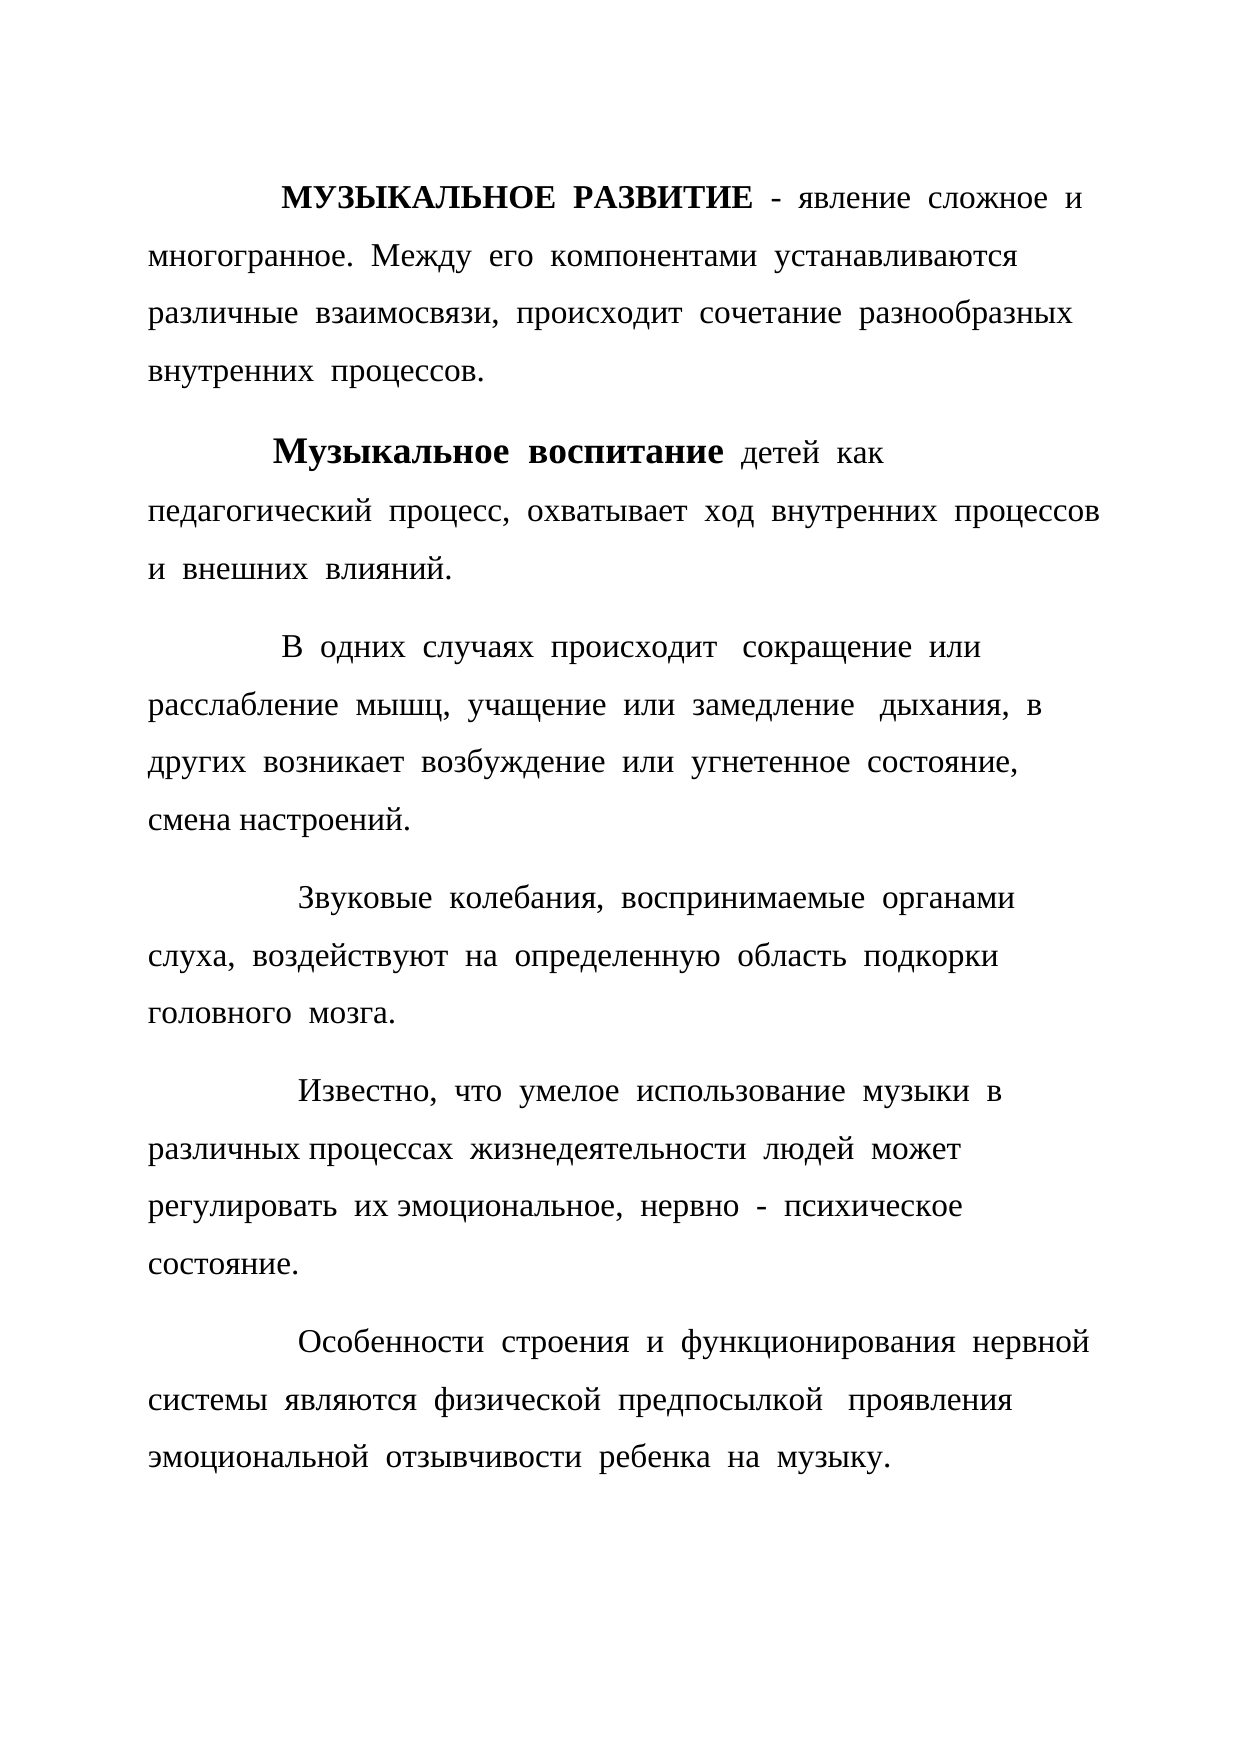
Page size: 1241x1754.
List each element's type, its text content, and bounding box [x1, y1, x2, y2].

text Особенности строения и функционирования нервной системы являются физической предпосылкой проявления эмоциональной отзывчивости ребенка на музыку. [148, 1321, 1107, 1475]
text В одних случаях происходит сокращение или расслабление мышц, учащение или замедление дыхания, в других возникает возбуждение или угнетенное состояние, смена настроений. [148, 626, 1107, 837]
text МУЗЫКАЛЬНОЕ РАЗВИТИЕ - явление сложное и многогранное. Между его компонентами устанавливаются различные взаимосвязи, происходит сочетание разнообразных внутренних процессов. [148, 177, 1107, 388]
text Звуковые колебания, воспринимаемые органами слуха, воздействуют на определенную область подкорки головного мозга. [148, 877, 1107, 1031]
text Известно, что умелое использование музыки в различных процессах жизнедеятельности людей может регулировать их эмоциональное, нервно - психическое состояние. [148, 1071, 1107, 1281]
text Музыкальное воспитание детей как педагогический процесс, охватывает ход внутренних процессов и внешних влияний. [148, 428, 1107, 586]
